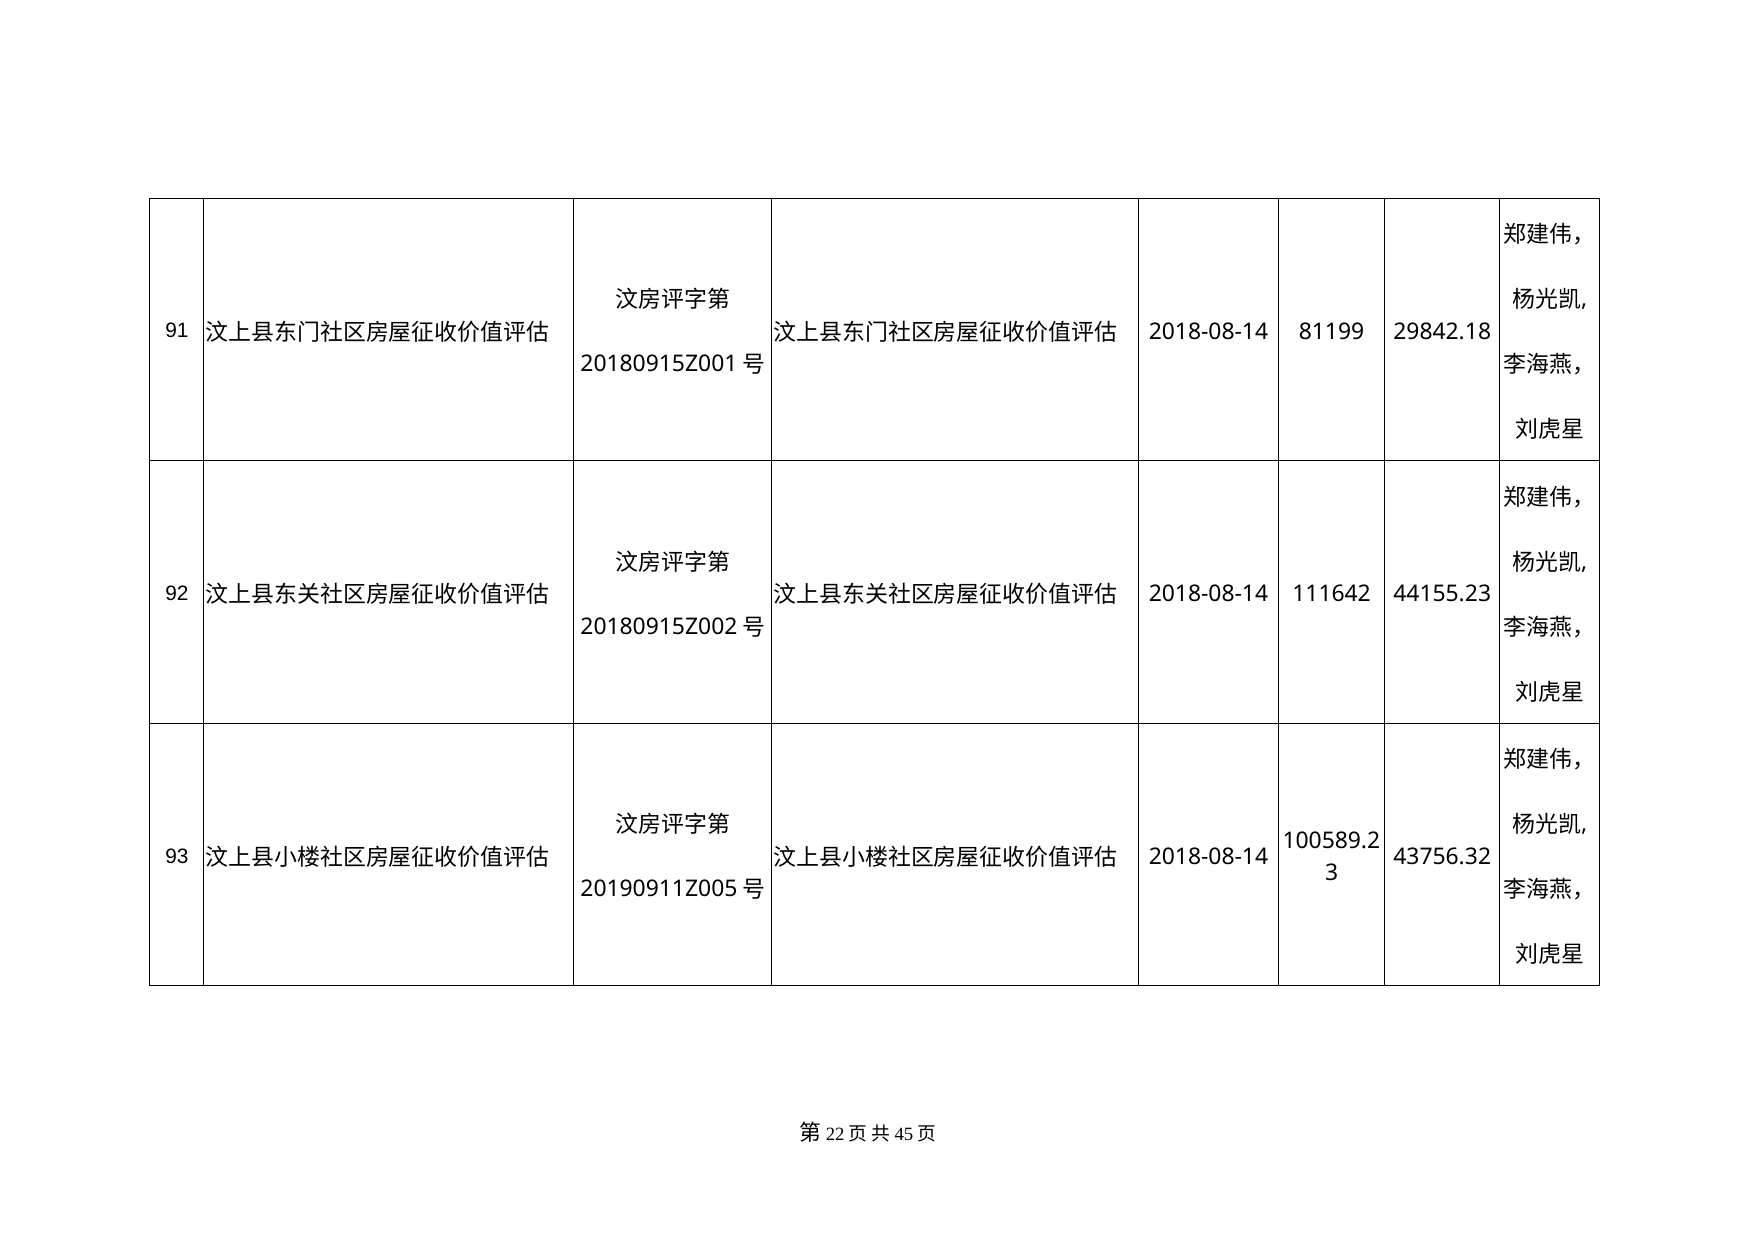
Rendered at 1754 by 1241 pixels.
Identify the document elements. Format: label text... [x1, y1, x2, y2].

table_cell 91 [150, 199, 203, 460]
table_cell 汶上县东关社区房屋征收价值评估 [204, 461, 573, 723]
table_cell 111642 [1279, 461, 1384, 723]
table_cell 汶房评字第20190911Z005号 [574, 724, 771, 985]
table_cell 汶上县小楼社区房屋征收价值评估 [204, 724, 573, 985]
table_cell 44155.23 [1385, 461, 1499, 723]
table_cell 汶房评字第20180915Z001号 [574, 199, 771, 460]
table_cell 郑建伟，杨光凯,李海燕，刘虎星 [1500, 461, 1599, 723]
table_cell 2018-08-14 [1139, 199, 1278, 460]
table_cell 29842.18 [1385, 199, 1499, 460]
table_cell 92 [150, 461, 203, 723]
table_cell 93 [150, 724, 203, 985]
table_cell 郑建伟，杨光凯,李海燕，刘虎星 [1500, 199, 1599, 460]
table_cell 汶房评字第20180915Z002号 [574, 461, 771, 723]
table_cell 43756.32 [1385, 724, 1499, 985]
table_cell 100589.23 [1279, 724, 1384, 985]
table_cell 2018-08-14 [1139, 461, 1278, 723]
table_cell 汶上县东门社区房屋征收价值评估 [772, 199, 1138, 460]
table_cell 汶上县东关社区房屋征收价值评估 [772, 461, 1138, 723]
table_cell 81199 [1279, 199, 1384, 460]
table_cell 2018-08-14 [1139, 724, 1278, 985]
table_cell 汶上县小楼社区房屋征收价值评估 [772, 724, 1138, 985]
table_cell 郑建伟，杨光凯,李海燕，刘虎星 [1500, 724, 1599, 985]
table_cell 汶上县东门社区房屋征收价值评估 [204, 199, 573, 460]
